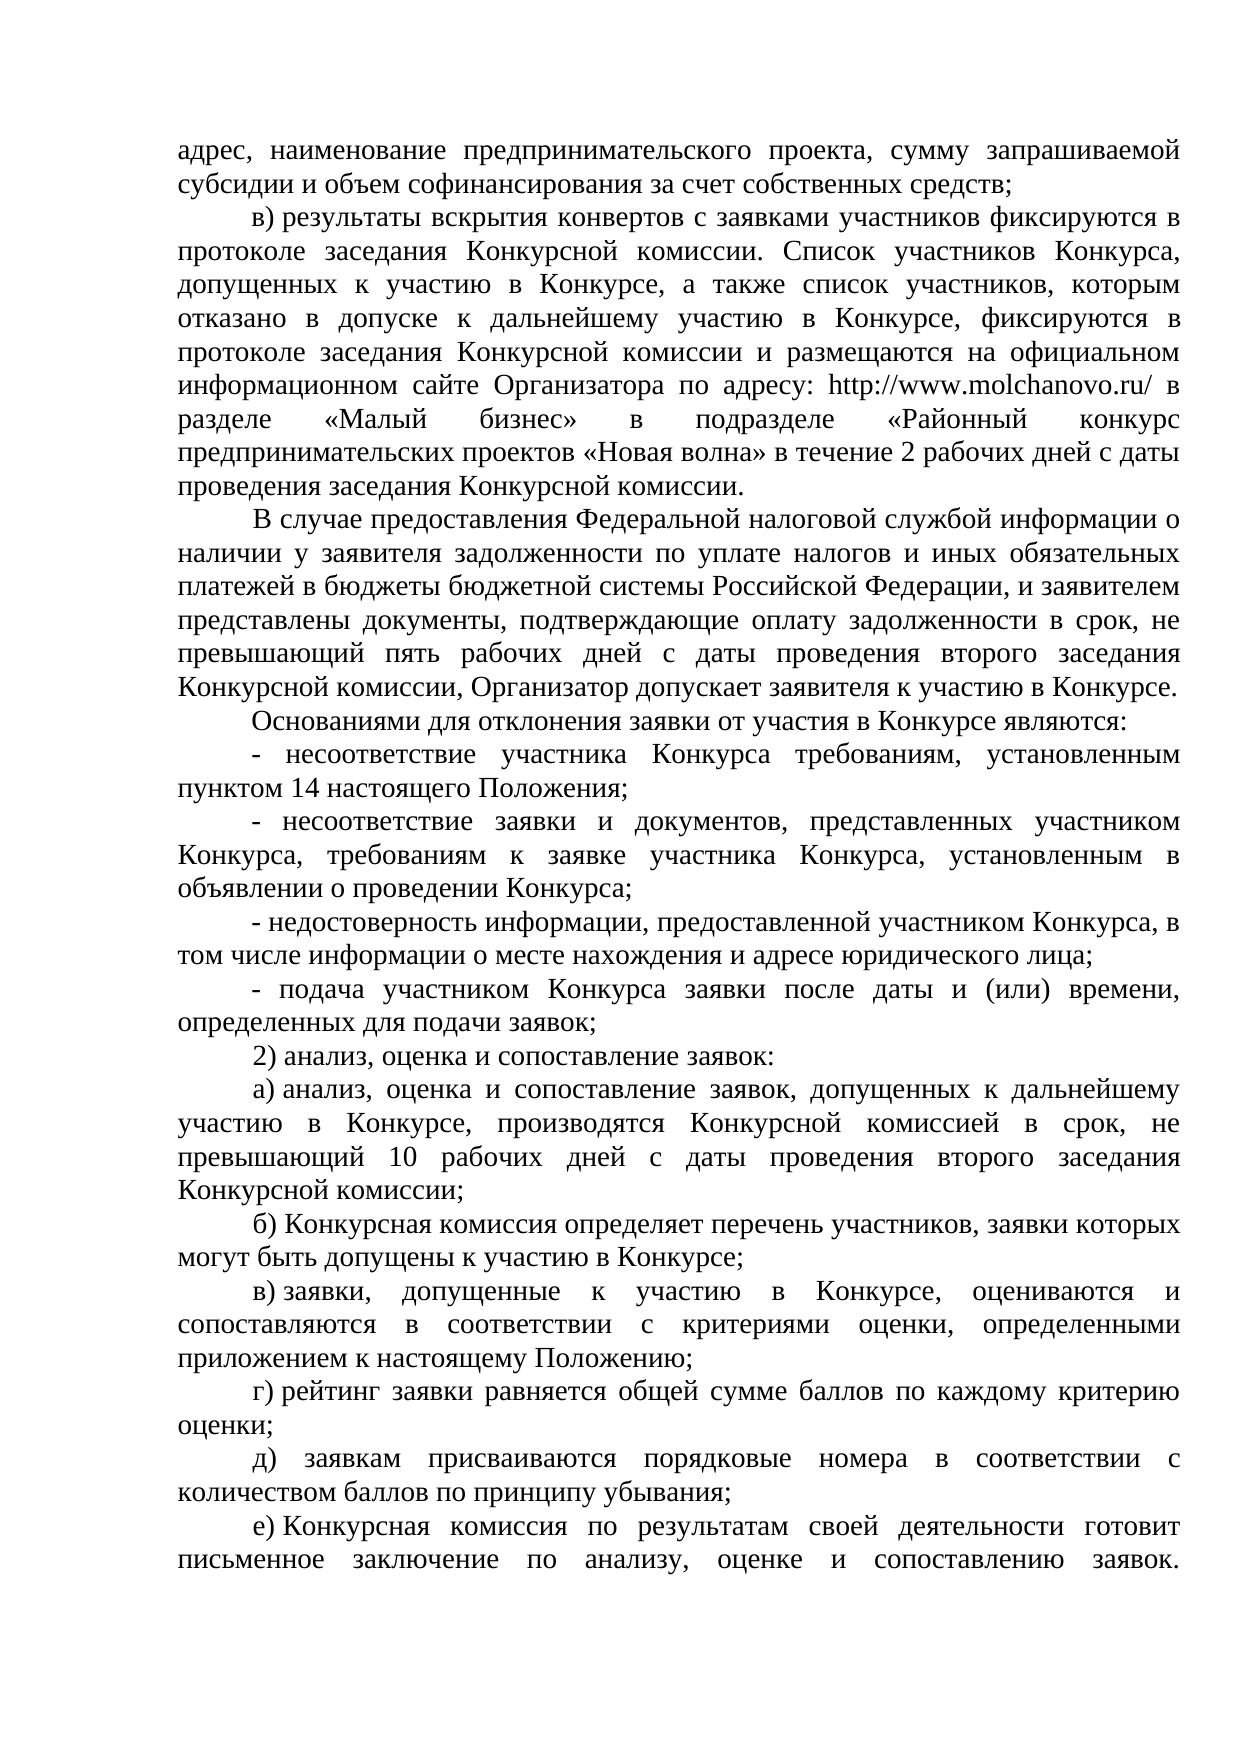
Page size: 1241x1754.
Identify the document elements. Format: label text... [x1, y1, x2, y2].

text 2) анализ, оценка и сопоставление заявок: [177, 1038, 1181, 1072]
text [177, 132, 1181, 199]
text г) рейтинг заявки равняется общей сумме баллов по каждому критерию оценки; [177, 1373, 1181, 1441]
text д) заявкам присваиваются порядковые номера в соответствии с количеством баллов по принципу убывания; [177, 1441, 1181, 1508]
text В случае предоставления Федеральной налоговой службой информации о наличии у заявителя задолженности по уплате налогов и иных обязательных платежей в бюджеты бюджетной системы Российской Федерации, и заявителем представлены документы, подтверждающие оплату задолженности в срок, не превышающий пять рабочих дней с даты проведения второго заседания Конкурсной комиссии, Организатор допускает заявителя к участию в Конкурсе. [177, 501, 1181, 703]
text - несоответствие заявки и документов, представленных участником Конкурса, требованиям к заявке участника Конкурса, установленным в объявлении о проведении Конкурса; [177, 803, 1181, 904]
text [177, 1508, 1181, 1575]
text а) анализ, оценка и сопоставление заявок, допущенных к дальнейшему участию в Конкурсе, производятся Конкурсной комиссией в срок, не превышающий 10 рабочих дней с даты проведения второго заседания Конкурсной комиссии; [177, 1072, 1181, 1206]
text в) заявки, допущенные к участию в Конкурсе, оцениваются и сопоставляются в соответствии с критериями оценки, определенными приложением к настоящему Положению; [177, 1273, 1181, 1373]
text Основаниями для отклонения заявки от участия в Конкурсе являются: [177, 703, 1181, 736]
text в) результаты вскрытия конвертов с заявками участников фиксируются в протоколе заседания Конкурсной комиссии. Список участников Конкурса, допущенных к участию в Конкурсе, а также список участников, которым отказано в допуске к дальнейшему участию в Конкурсе, фиксируются в протоколе заседания Конкурсной комиссии и размещаются на официальном информационном сайте Организатора по адресу: http://www.molchanovo.ru/ в разделе «Малый бизнес» в подразделе «Районный конкурс предпринимательских проектов «Новая волна» в течение 2 рабочих дней с даты проведения заседания Конкурсной комиссии. [177, 199, 1181, 501]
text - несоответствие участника Конкурса требованиям, установленным пунктом 14 настоящего Положения; [177, 736, 1181, 803]
text б) Конкурсная комиссия определяет перечень участников, заявки которых могут быть допущены к участию в Конкурсе; [177, 1206, 1181, 1273]
text - подача участником Конкурса заявки после даты и (или) времени, определенных для подачи заявок; [177, 971, 1181, 1038]
text - недостоверность информации, предоставленной участником Конкурса, в том числе информации о месте нахождения и адресе юридического лица; [177, 904, 1181, 971]
